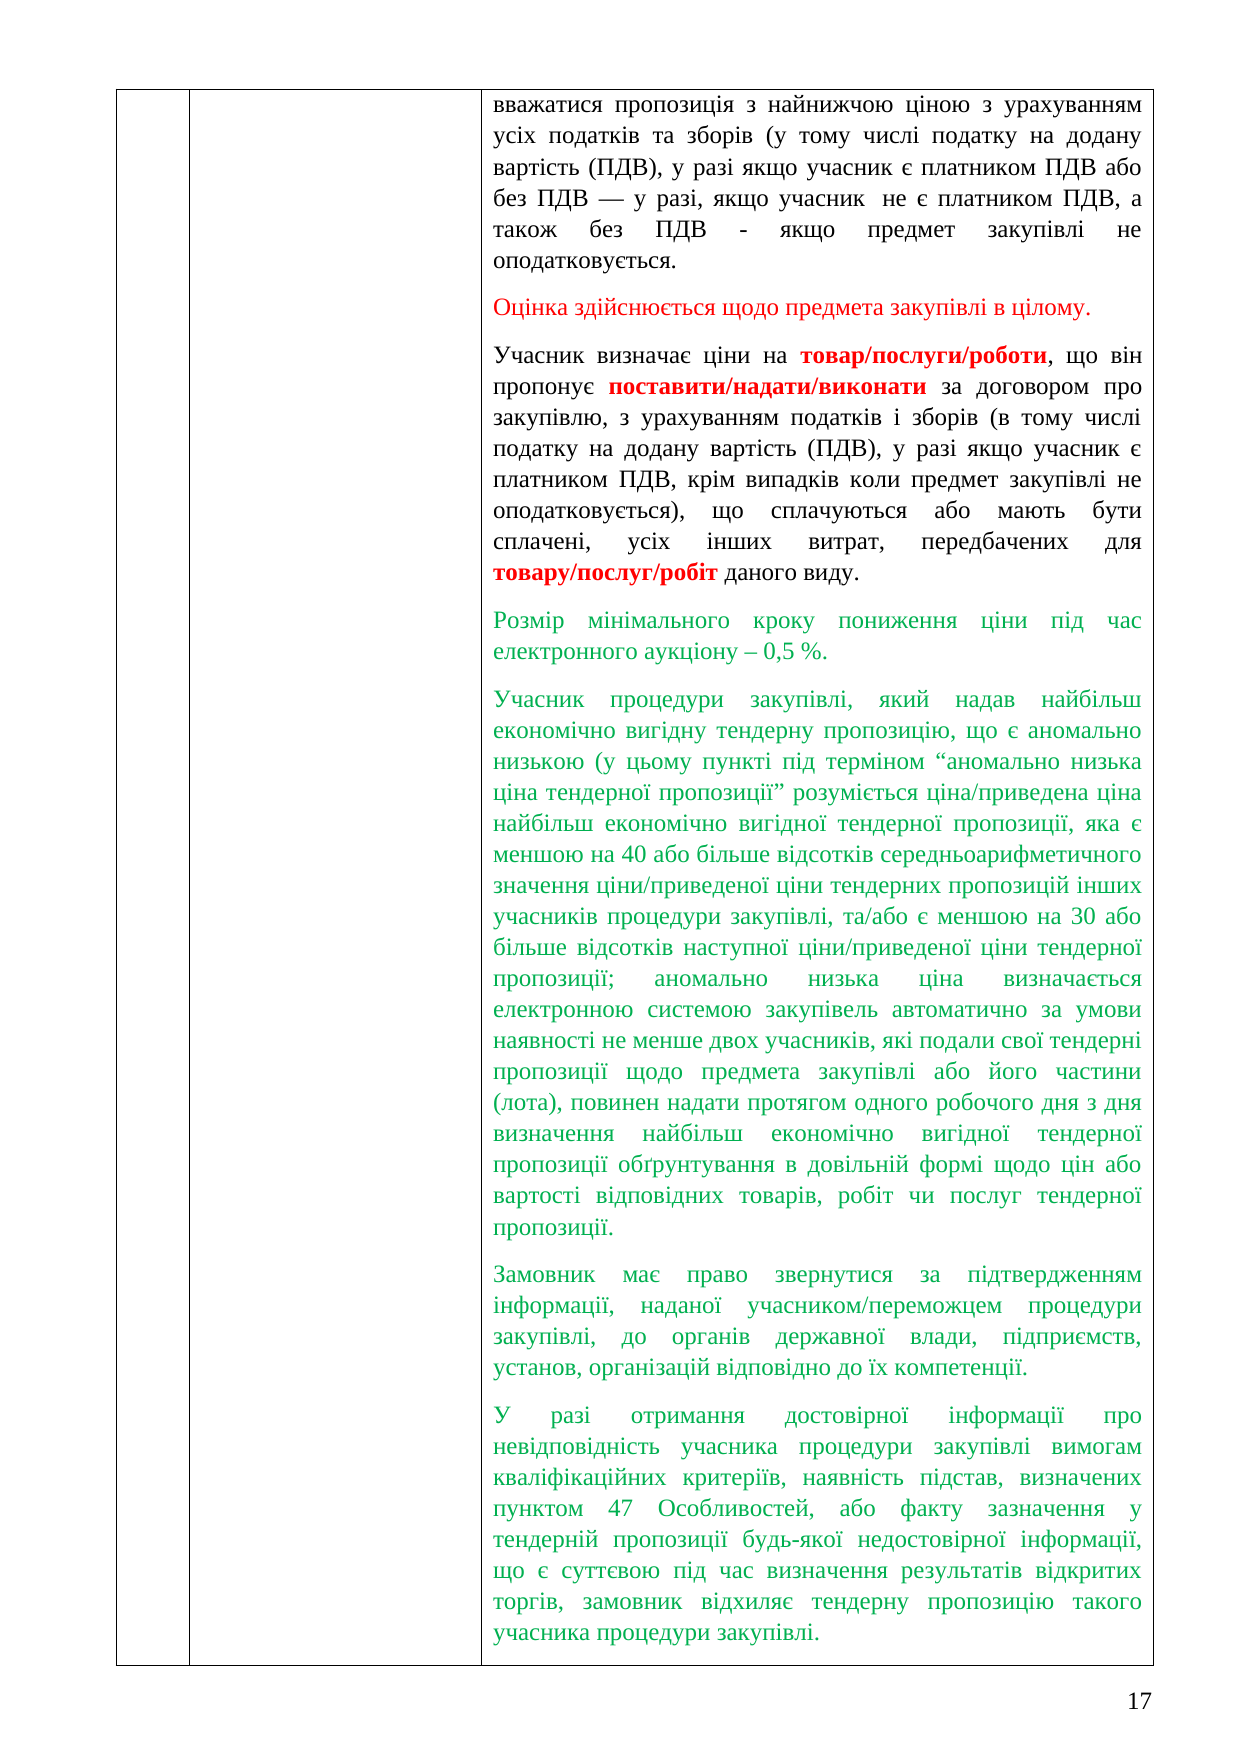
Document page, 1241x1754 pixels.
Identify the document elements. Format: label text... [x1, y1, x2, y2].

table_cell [482, 90, 1153, 1665]
table_cell 1 [117, 90, 189, 1665]
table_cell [190, 90, 481, 1665]
